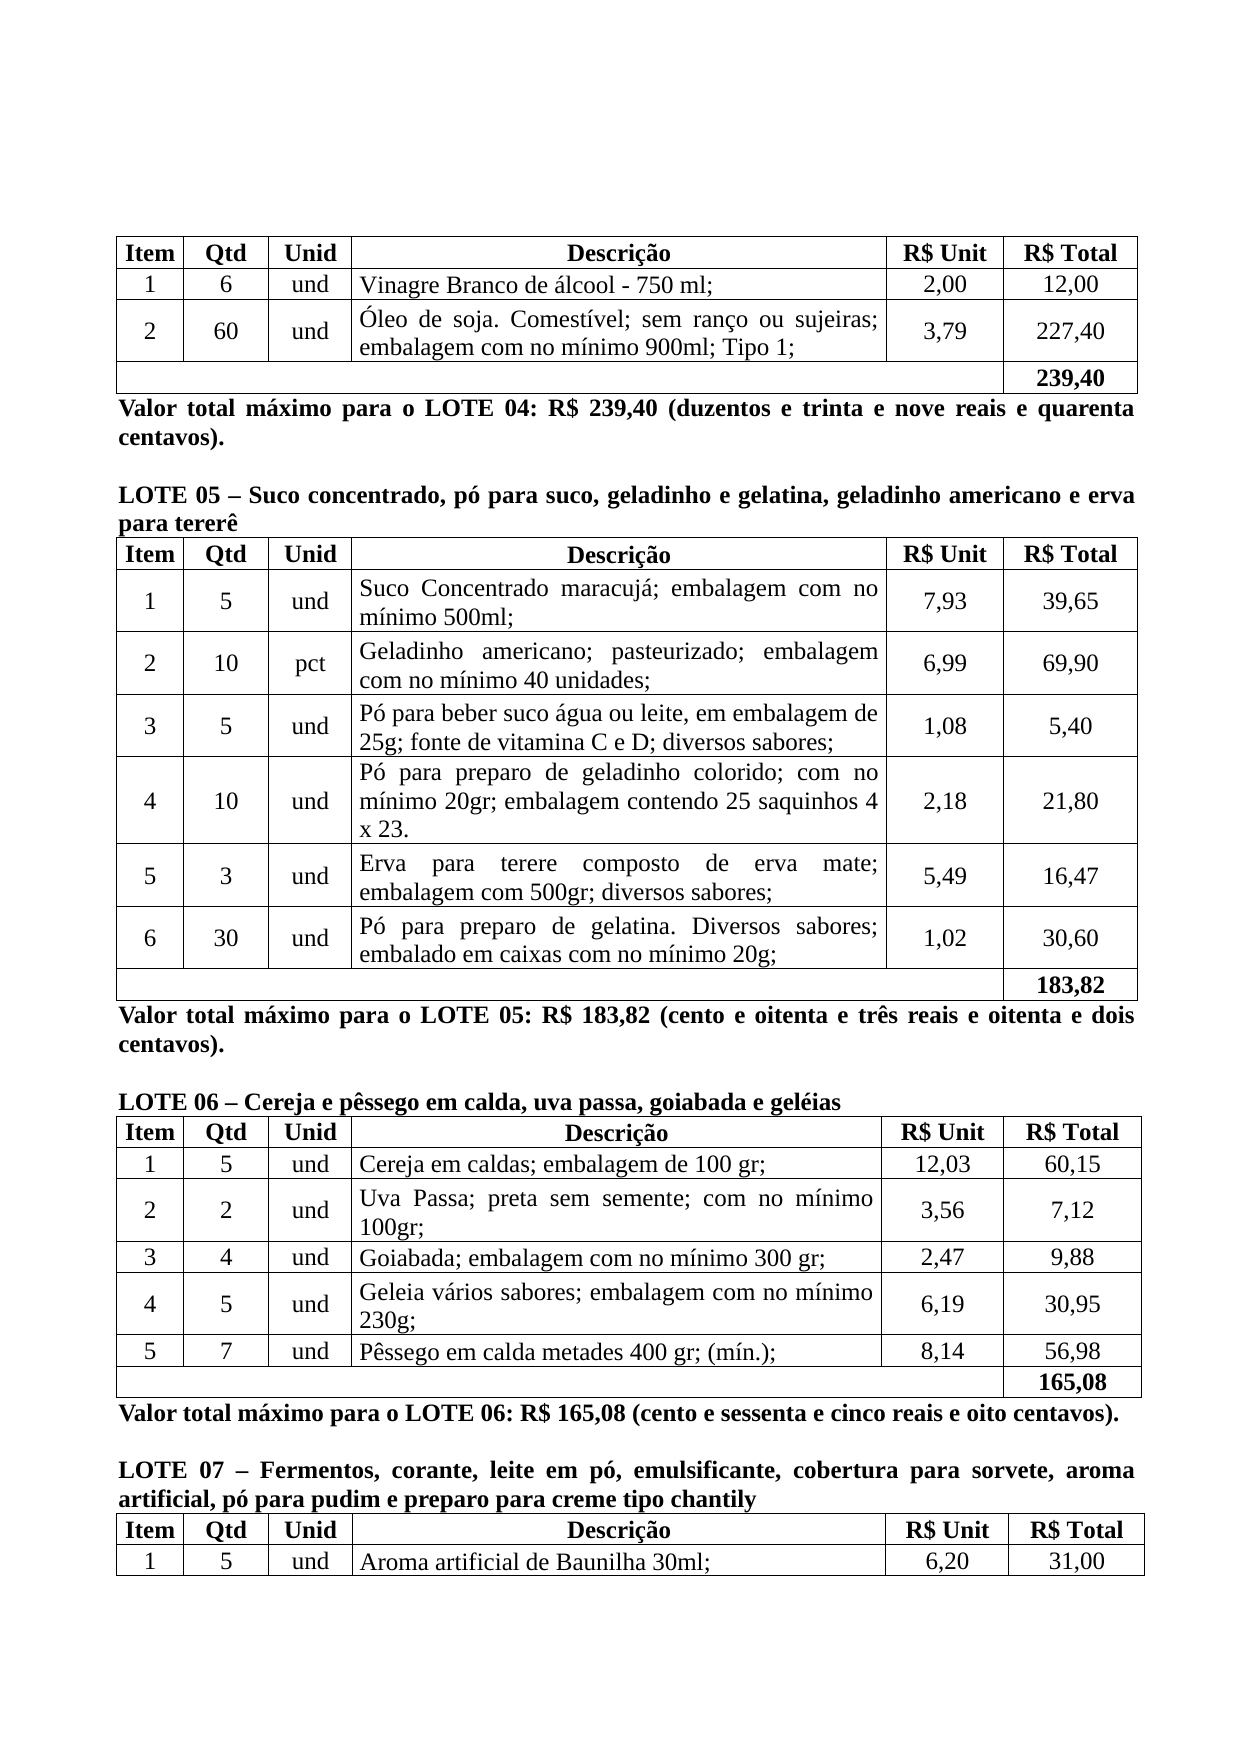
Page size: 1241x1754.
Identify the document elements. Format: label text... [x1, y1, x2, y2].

table_cell Óleo de soja. Comestível; sem ranço ou sujeiras; embalagem com no mínimo 900ml; Tipo 1; [352, 300, 886, 361]
table_cell 60 [184, 300, 268, 361]
text LOTE 07 – Fermentos, corante, leite em pó, emulsificante, cobertura para sorvete, aroma artificial, pó para pudim e preparo para creme tipo chantily [118, 1455, 1137, 1513]
table_header Descrição [352, 1117, 881, 1147]
table_cell 239,40 [1004, 362, 1137, 392]
table_cell 5 [117, 844, 183, 906]
table_cell 7,93 [887, 570, 1003, 631]
table_cell und [269, 1242, 351, 1272]
table_cell Goiabada; embalagem com no mínimo 300 gr; [352, 1242, 881, 1272]
table_cell 1,02 [887, 907, 1003, 968]
table_cell 165,08 [1004, 1367, 1141, 1397]
table_header Unid [269, 1117, 351, 1147]
table_cell und [269, 844, 351, 906]
table_cell 2 [184, 1179, 268, 1241]
table_cell 2 [117, 1179, 183, 1241]
table_cell 3 [184, 844, 268, 906]
table_cell 6,19 [882, 1273, 1003, 1334]
table_cell 12,00 [1004, 269, 1137, 299]
table_cell 5 [184, 695, 268, 756]
table_cell [117, 1367, 1003, 1397]
table_cell 3 [117, 1242, 183, 1272]
table_header Descrição [352, 538, 886, 568]
table_cell 7 [184, 1335, 268, 1366]
table_cell 4 [117, 1273, 183, 1334]
table_cell 1 [117, 1545, 183, 1575]
table_cell 31,00 [1009, 1545, 1144, 1575]
table_cell und [269, 300, 351, 361]
table_header Qtd [184, 1514, 268, 1544]
table_cell und [269, 269, 351, 299]
text LOTE 05 – Suco concentrado, pó para suco, geladinho e gelatina, geladinho americano e erva para tererê [118, 480, 1137, 537]
table_cell Vinagre Branco de álcool - 750 ml; [352, 269, 886, 299]
table_cell 227,40 [1004, 300, 1137, 361]
table_header R$ Total [1009, 1514, 1144, 1544]
table_cell 10 [184, 632, 268, 693]
table_cell 2,00 [887, 269, 1003, 299]
table_cell 6,99 [887, 632, 1003, 693]
table_cell [117, 969, 1003, 999]
table_cell 2 [117, 300, 183, 361]
table_cell 5,49 [887, 844, 1003, 906]
table_cell und [269, 1335, 351, 1366]
table_cell Pó para preparo de gelatina. Diversos sabores; embalado em caixas com no mínimo 20g; [352, 907, 886, 968]
table_header Descrição [353, 1514, 885, 1544]
table_header Unid [269, 237, 351, 267]
table_cell und [269, 1148, 351, 1178]
table_cell Erva para terere composto de erva mate; embalagem com 500gr; diversos sabores; [352, 844, 886, 906]
table_cell Uva Passa; preta sem semente; com no mínimo 100gr; [352, 1179, 881, 1241]
text Valor total máximo para o LOTE 05: R$ 183,82 (cento e oitenta e três reais e oitenta e dois centavos). [118, 1001, 1137, 1058]
table_cell 2 [117, 632, 183, 693]
table_header R$ Unit [887, 538, 1003, 568]
table_cell und [269, 1545, 352, 1575]
table_cell 183,82 [1004, 969, 1137, 999]
table_header Item [117, 237, 183, 267]
table_cell 8,14 [882, 1335, 1003, 1366]
table_cell 5 [184, 1148, 268, 1178]
table_cell und [269, 907, 351, 968]
table_header Item [117, 1117, 183, 1147]
text Valor total máximo para o LOTE 04: R$ 239,40 (duzentos e trinta e nove reais e quarenta centavos). [118, 394, 1137, 451]
table_cell 5 [184, 570, 268, 631]
table_header R$ Unit [886, 1514, 1008, 1544]
table_header Unid [269, 1514, 352, 1544]
table_header Descrição [352, 237, 886, 267]
table_cell Geleia vários sabores; embalagem com no mínimo 230g; [352, 1273, 881, 1334]
table_cell und [269, 1273, 351, 1334]
table_cell Suco Concentrado maracujá; embalagem com no mínimo 500ml; [352, 570, 886, 631]
table_cell 1,08 [887, 695, 1003, 756]
table_cell [117, 362, 1003, 392]
table_cell 5 [184, 1545, 268, 1575]
table_cell 10 [184, 757, 268, 843]
table_cell 60,15 [1004, 1148, 1141, 1178]
table_header R$ Unit [887, 237, 1003, 267]
table_cell 5,40 [1004, 695, 1137, 756]
table_header R$ Total [1004, 538, 1137, 568]
table_header Qtd [184, 237, 268, 267]
table_cell 30 [184, 907, 268, 968]
table_cell 1 [117, 1148, 183, 1178]
table_cell 3 [117, 695, 183, 756]
table_cell 16,47 [1004, 844, 1137, 906]
table_cell 2,18 [887, 757, 1003, 843]
table_cell 1 [117, 570, 183, 631]
table_cell 5 [117, 1335, 183, 1366]
table_cell 12,03 [882, 1148, 1003, 1178]
table_cell 6,20 [886, 1545, 1008, 1575]
table_cell 3,56 [882, 1179, 1003, 1241]
table_cell 30,95 [1004, 1273, 1141, 1334]
table_header R$ Unit [882, 1117, 1003, 1147]
text LOTE 06 – Cereja e pêssego em calda, uva passa, goiabada e geléias [118, 1087, 1137, 1116]
table_cell 39,65 [1004, 570, 1137, 631]
table_cell pct [269, 632, 351, 693]
table_cell 56,98 [1004, 1335, 1141, 1366]
table_cell 69,90 [1004, 632, 1137, 693]
table_cell 6 [117, 907, 183, 968]
table_cell 4 [117, 757, 183, 843]
table_cell und [269, 757, 351, 843]
table_cell 30,60 [1004, 907, 1137, 968]
table_cell 5 [184, 1273, 268, 1334]
table_header Unid [269, 538, 351, 568]
table_cell Pêssego em calda metades 400 gr; (mín.); [352, 1335, 881, 1366]
table_cell Pó para preparo de geladinho colorido; com no mínimo 20gr; embalagem contendo 25 saquinhos 4 x 23. [352, 757, 886, 843]
table_cell 1 [117, 269, 183, 299]
table_cell 2,47 [882, 1242, 1003, 1272]
table_header R$ Total [1004, 1117, 1141, 1147]
table_cell Aroma artificial de Baunilha 30ml; [353, 1545, 885, 1575]
table_header Qtd [184, 538, 268, 568]
table_cell 21,80 [1004, 757, 1137, 843]
table_cell 4 [184, 1242, 268, 1272]
table_header Qtd [184, 1117, 268, 1147]
table_cell 7,12 [1004, 1179, 1141, 1241]
table_cell Geladinho americano; pasteurizado; embalagem com no mínimo 40 unidades; [352, 632, 886, 693]
table_cell 3,79 [887, 300, 1003, 361]
text Valor total máximo para o LOTE 06: R$ 165,08 (cento e sessenta e cinco reais e oito centavos). [118, 1398, 1137, 1427]
table_header Item [117, 538, 183, 568]
table_cell und [269, 1179, 351, 1241]
table_cell 6 [184, 269, 268, 299]
table_cell 9,88 [1004, 1242, 1141, 1272]
table_header R$ Total [1004, 237, 1137, 267]
table_header Item [117, 1514, 183, 1544]
table_cell Cereja em caldas; embalagem de 100 gr; [352, 1148, 881, 1178]
table_cell Pó para beber suco água ou leite, em embalagem de 25g; fonte de vitamina C e D; diversos sabores; [352, 695, 886, 756]
table_cell und [269, 570, 351, 631]
table_cell und [269, 695, 351, 756]
